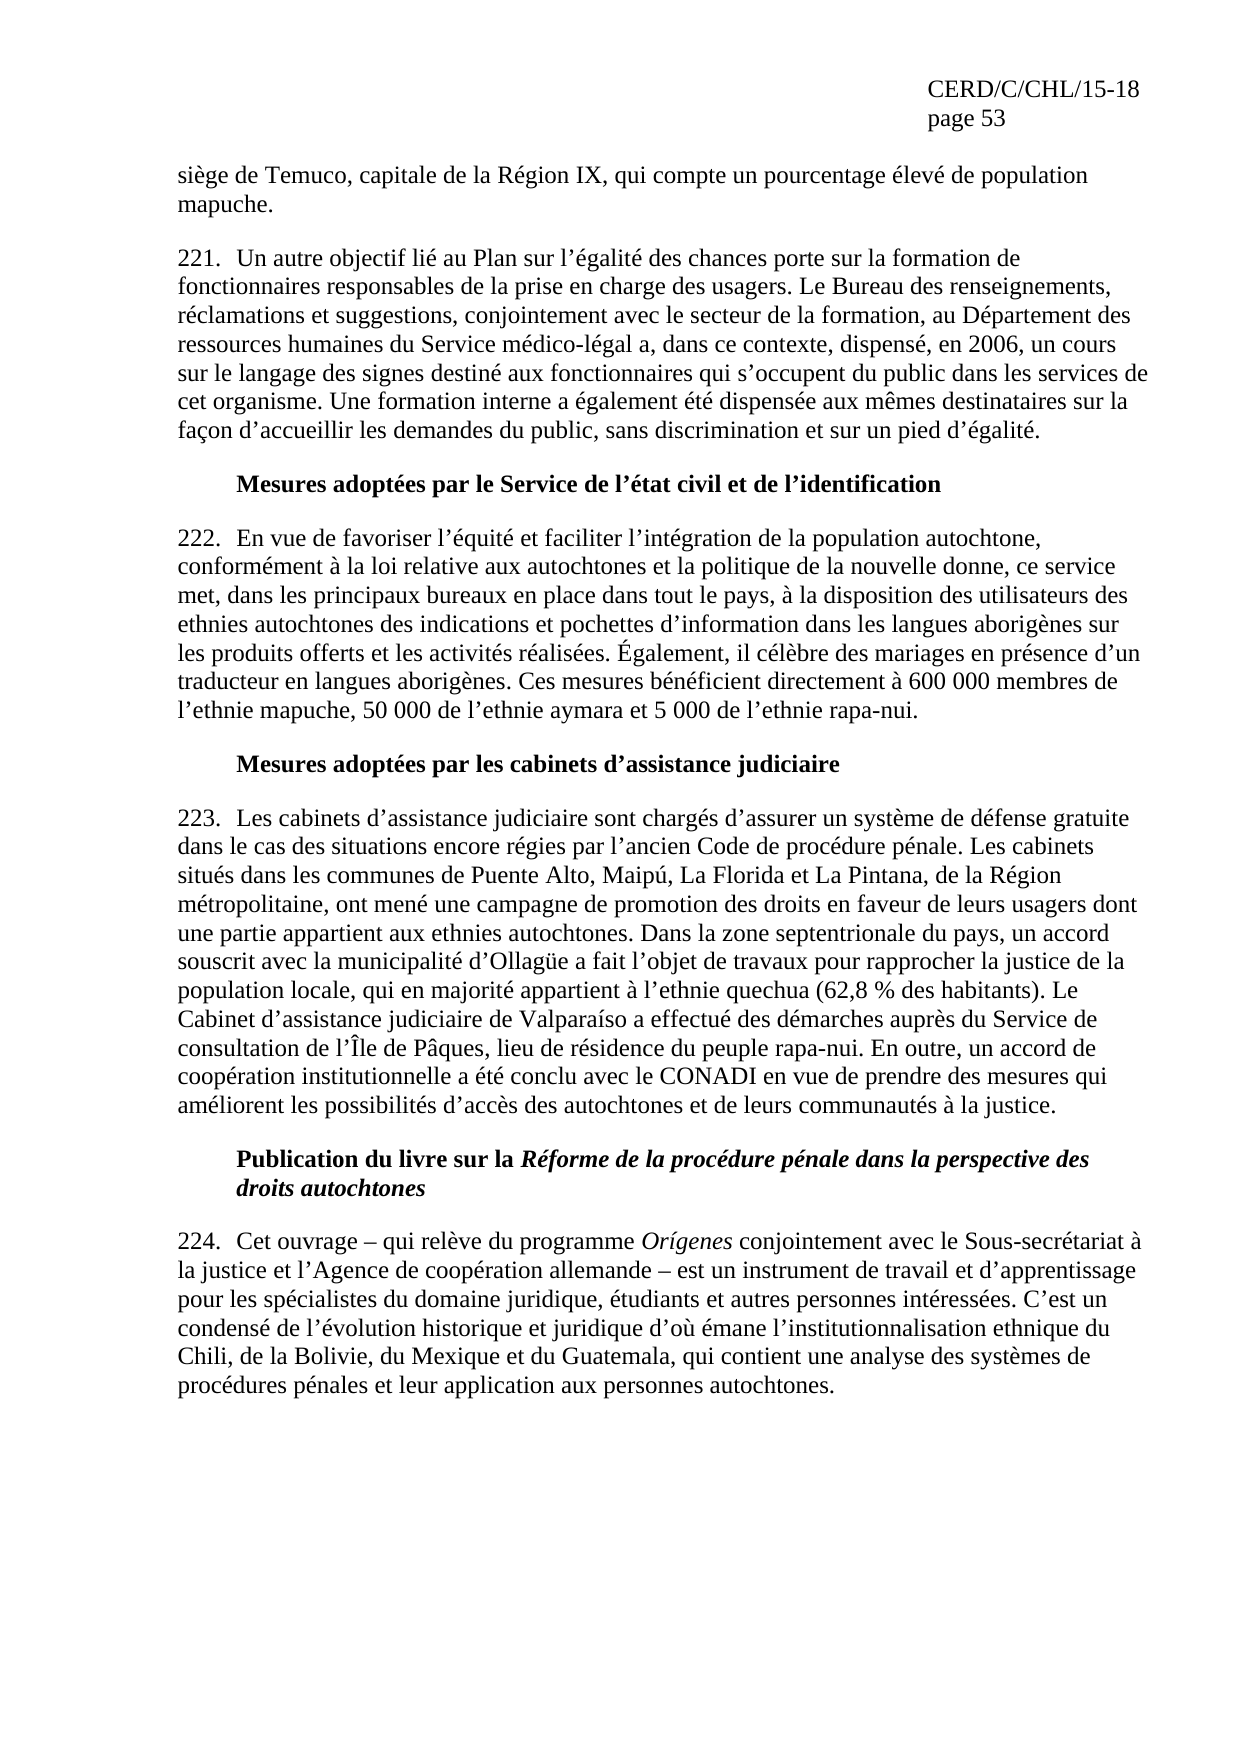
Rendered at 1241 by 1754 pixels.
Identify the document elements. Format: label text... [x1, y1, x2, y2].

text Mesures adoptées par le Service de l’état civil et de l’identification [177, 469, 1152, 498]
text Mesures adoptées par les cabinets d’assistance judiciaire [177, 749, 1152, 778]
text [177, 160, 1152, 218]
text 223. Les cabinets d’assistance judiciaire sont chargés d’assurer un système de défense gratuite dans le cas des situations encore régies par l’ancien Code de procédure pénale. Les cabinets situés dans les communes de Puente Alto, Maipú, et , de métropolitaine, ont mené une campagne de promotion des droits en faveur de leurs usagers dont une partie appartient aux ethnies autochtones. Dans la zone septentrionale du pays, un accord souscrit avec la municipalité d’Ollagüe a fait l’objet de travaux pour rapprocher la justice de la population locale, qui en majorité appartient à l’ethnie quechua (62,8 % des habitants). Le Cabinet d’assistance judiciaire de Valparaíso a effectué des démarches auprès du Service de consultation de l’Île de Pâques, lieu de résidence du peuple rapa-nui. En outre, un accord de coopération institutionnelle a été conclu avec le CONADI en vue de prendre des mesures qui améliorent les possibilités d’accès des autochtones et de leurs communautés à la justice. [177, 803, 1152, 1119]
text 221. Un autre objectif lié au Plan sur l’égalité des chances porte sur la formation de fonctionnaires responsables de la prise en charge des usagers. Le Bureau des renseignements, réclamations et suggestions, conjointement avec le secteur de la formation, au Département des ressources humaines du Service médico-légal a, dans ce contexte, dispensé, en 2006, un cours sur le langage des signes destiné aux fonctionnaires qui s’occupent du public dans les services de cet organisme. Une formation interne a également été dispensée aux mêmes destinataires sur la façon d’accueillir les demandes du public, sans discrimination et sur un pied d’égalité. [177, 243, 1152, 444]
text Publication du livre sur de la procédure pénale dans la perspective des droits autochtones [177, 1144, 1152, 1201]
text 224. Cet ouvrage – qui relève du programme Orígenes conjointement avec le Sous-secrétariat à la justice et l’Agence de coopération allemande – est un instrument de travail et d’apprentissage pour les spécialistes du domaine juridique, étudiants et autres personnes intéressées. C’est un condensé de l’évolution historique et juridique d’où émane l’institutionnalisation ethnique du Chili, de , du Mexique et du Guatemala, qui contient une analyse des systèmes de procédures pénales et leur application aux personnes autochtones. [177, 1226, 1152, 1399]
text 222. En vue de favoriser l’équité et faciliter l’intégration de la population autochtone, conformément à la loi relative aux autochtones et la politique de la nouvelle donne, ce service met, dans les principaux bureaux en place dans tout le pays, à la disposition des utilisateurs des ethnies autochtones des indications et pochettes d’information dans les langues aborigènes sur les produits offerts et les activités réalisées. Également, il célèbre des mariages en présence d’un traducteur en langues aborigènes. Ces mesures bénéficient directement à 600 000 membres de l’ethnie mapuche, 50 000 de l’ethnie aymara et 5 000 de l’ethnie rapa-nui. [177, 523, 1152, 724]
